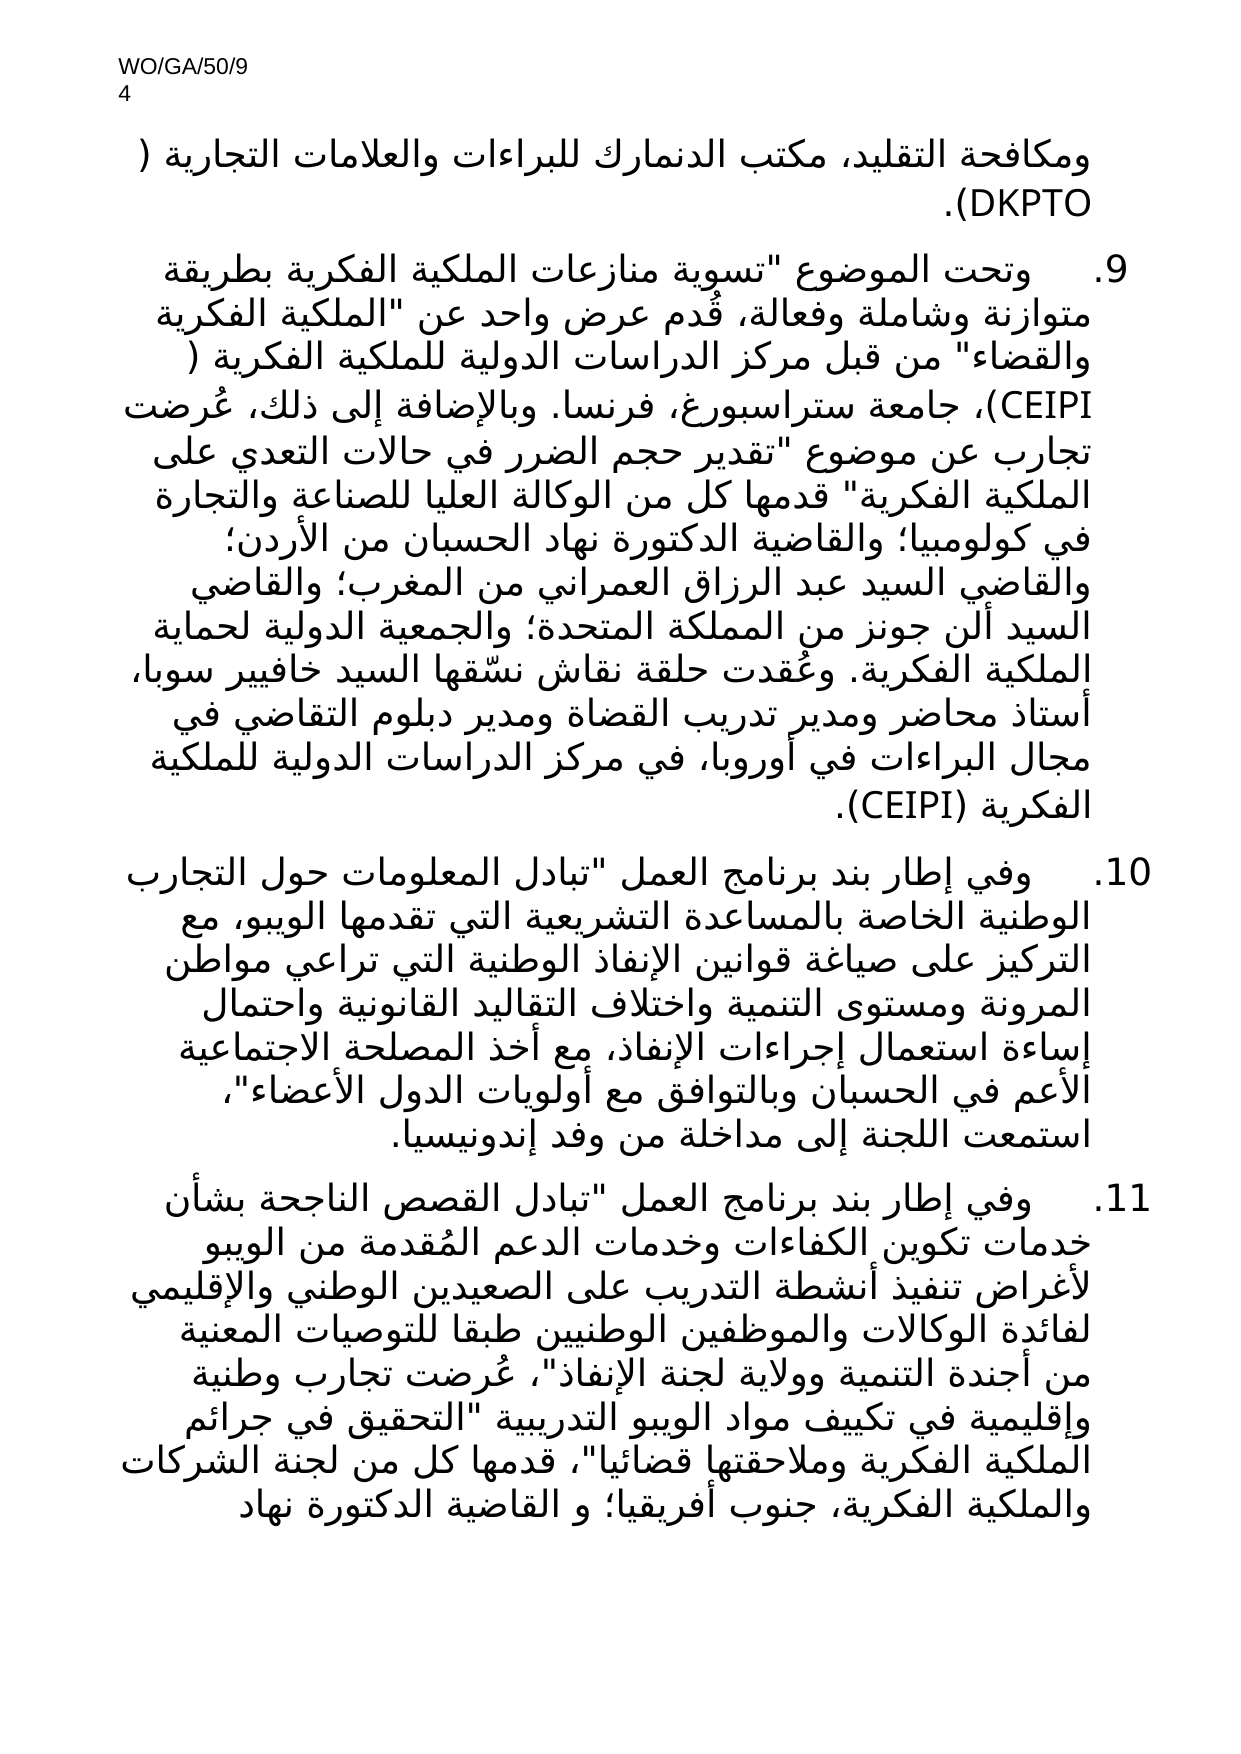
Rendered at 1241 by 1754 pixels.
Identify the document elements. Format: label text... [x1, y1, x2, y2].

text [118, 132, 1092, 227]
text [118, 1177, 1092, 1526]
text وتحت الموضوع "تسوية منازعات الملكية الفكرية بطريقة متوازنة وشاملة وفعالة، قُدم عرض واحد عن "الملكية الفكرية والقضاء" من قبل مركز الدراسات الدولية للملكية الفكرية (CEIPI)، جامعة ستراسبورغ، فرنسا. وبالإضافة إلى ذلك، عُرضت تجارب عن موضوع "تقدير حجم الضرر في حالات التعدي على الملكية الفكرية" قدمها كل من الوكالة العليا للصناعة والتجارة في كولومبيا؛ والقاضية الدكتورة نهاد الحسبان من الأردن؛ والقاضي السيد عبد الرزاق العمراني من المغرب؛ والقاضي السيد ألن جونز من المملكة المتحدة؛ والجمعية الدولية لحماية الملكية الفكرية. وعُقدت حلقة نقاش نسّقها السيد خافيير سوبا، أستاذ محاضر ومدير تدريب القضاة ومدير دبلوم التقاضي في مجال البراءات في أوروبا، في مركز الدراسات الدولية للملكية الفكرية (CEIPI). [118, 248, 1092, 830]
text وفي إطار بند برنامج العمل "تبادل المعلومات حول التجارب الوطنية الخاصة بالمساعدة التشريعية التي تقدمها الويبو، مع التركيز على صياغة قوانين الإنفاذ الوطنية التي تراعي مواطن المرونة ومستوى التنمية واختلاف التقاليد القانونية واحتمال إساءة استعمال إجراءات الإنفاذ، مع أخذ المصلحة الاجتماعية الأعم في الحسبان وبالتوافق مع أولويات الدول الأعضاء"، استمعت اللجنة إلى مداخلة من وفد إندونيسيا. [118, 851, 1092, 1156]
